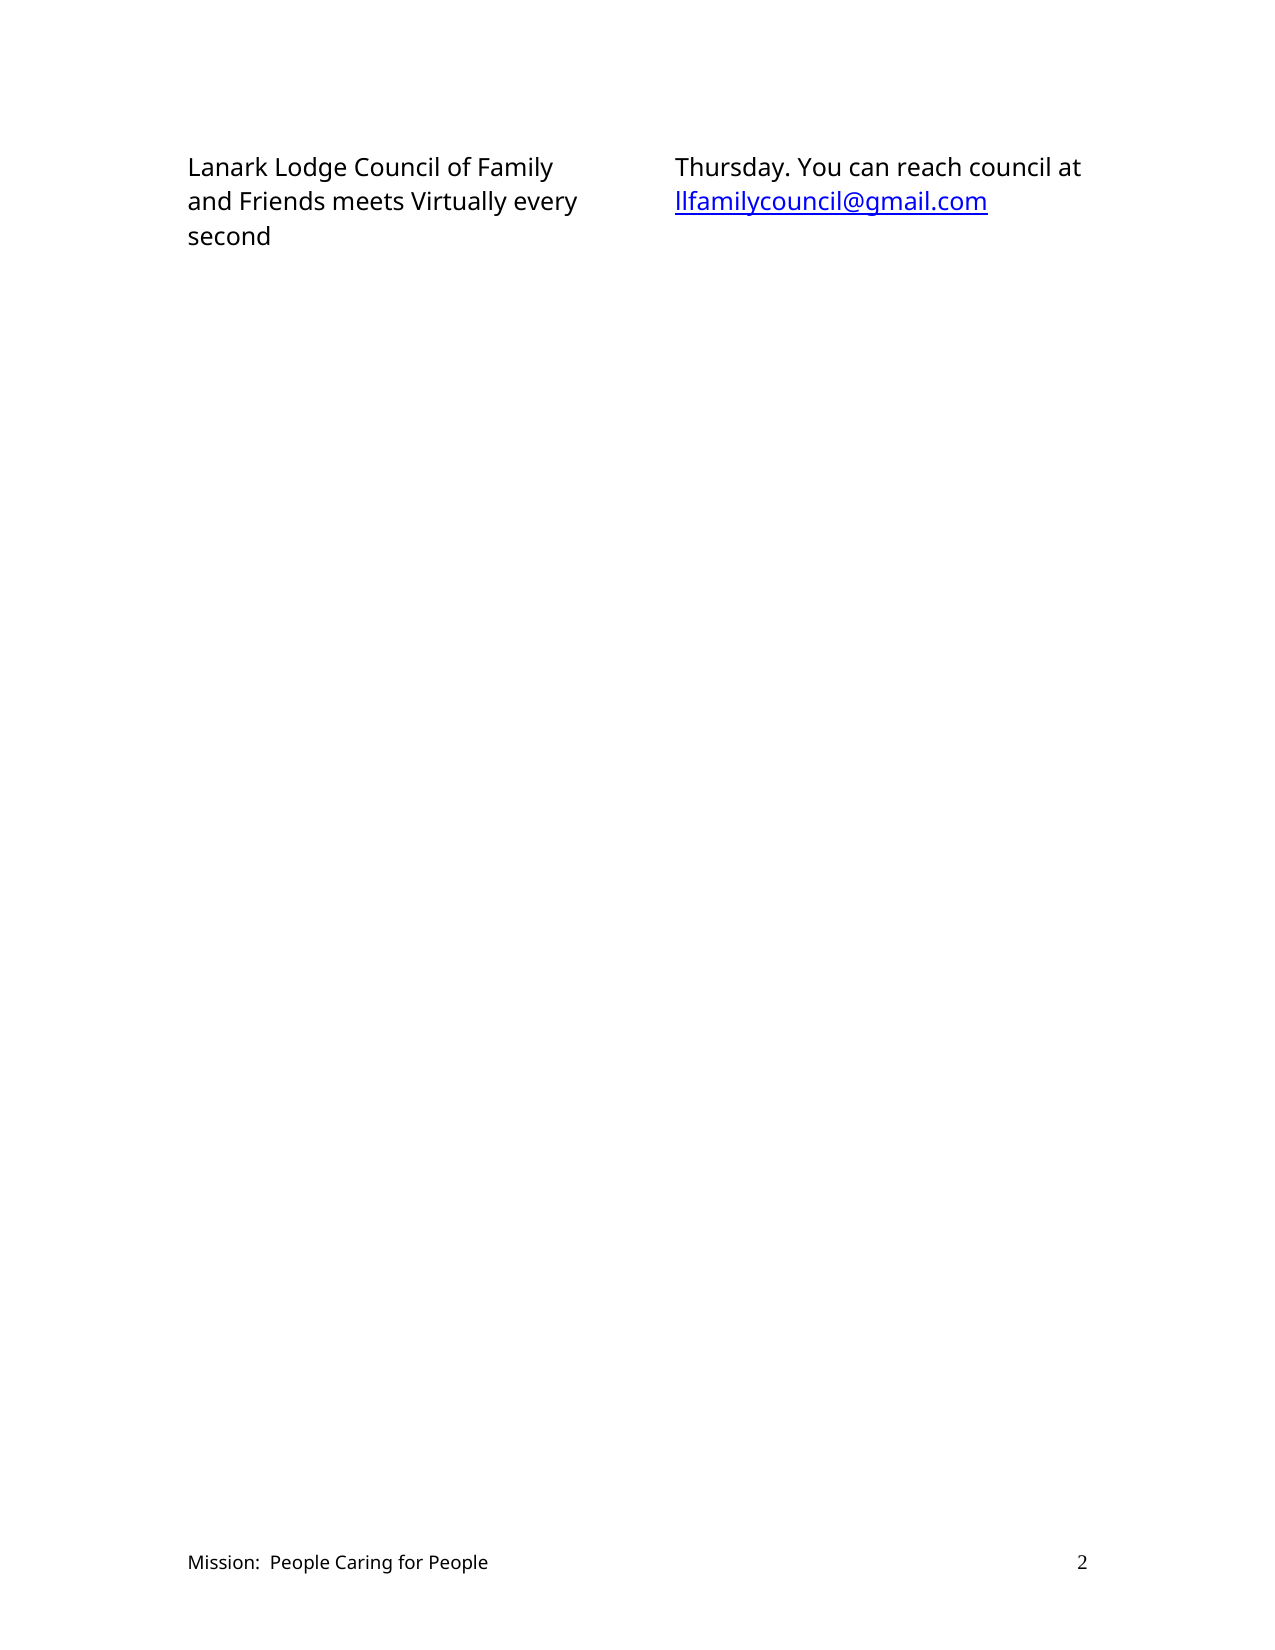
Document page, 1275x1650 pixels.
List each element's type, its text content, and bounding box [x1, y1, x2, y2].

text Thursday. You can reach council at llfamilycouncil@gmail.com [675, 150, 1087, 218]
text Lanark Lodge Council of Family and Friends meets Virtually every second [187, 150, 600, 252]
